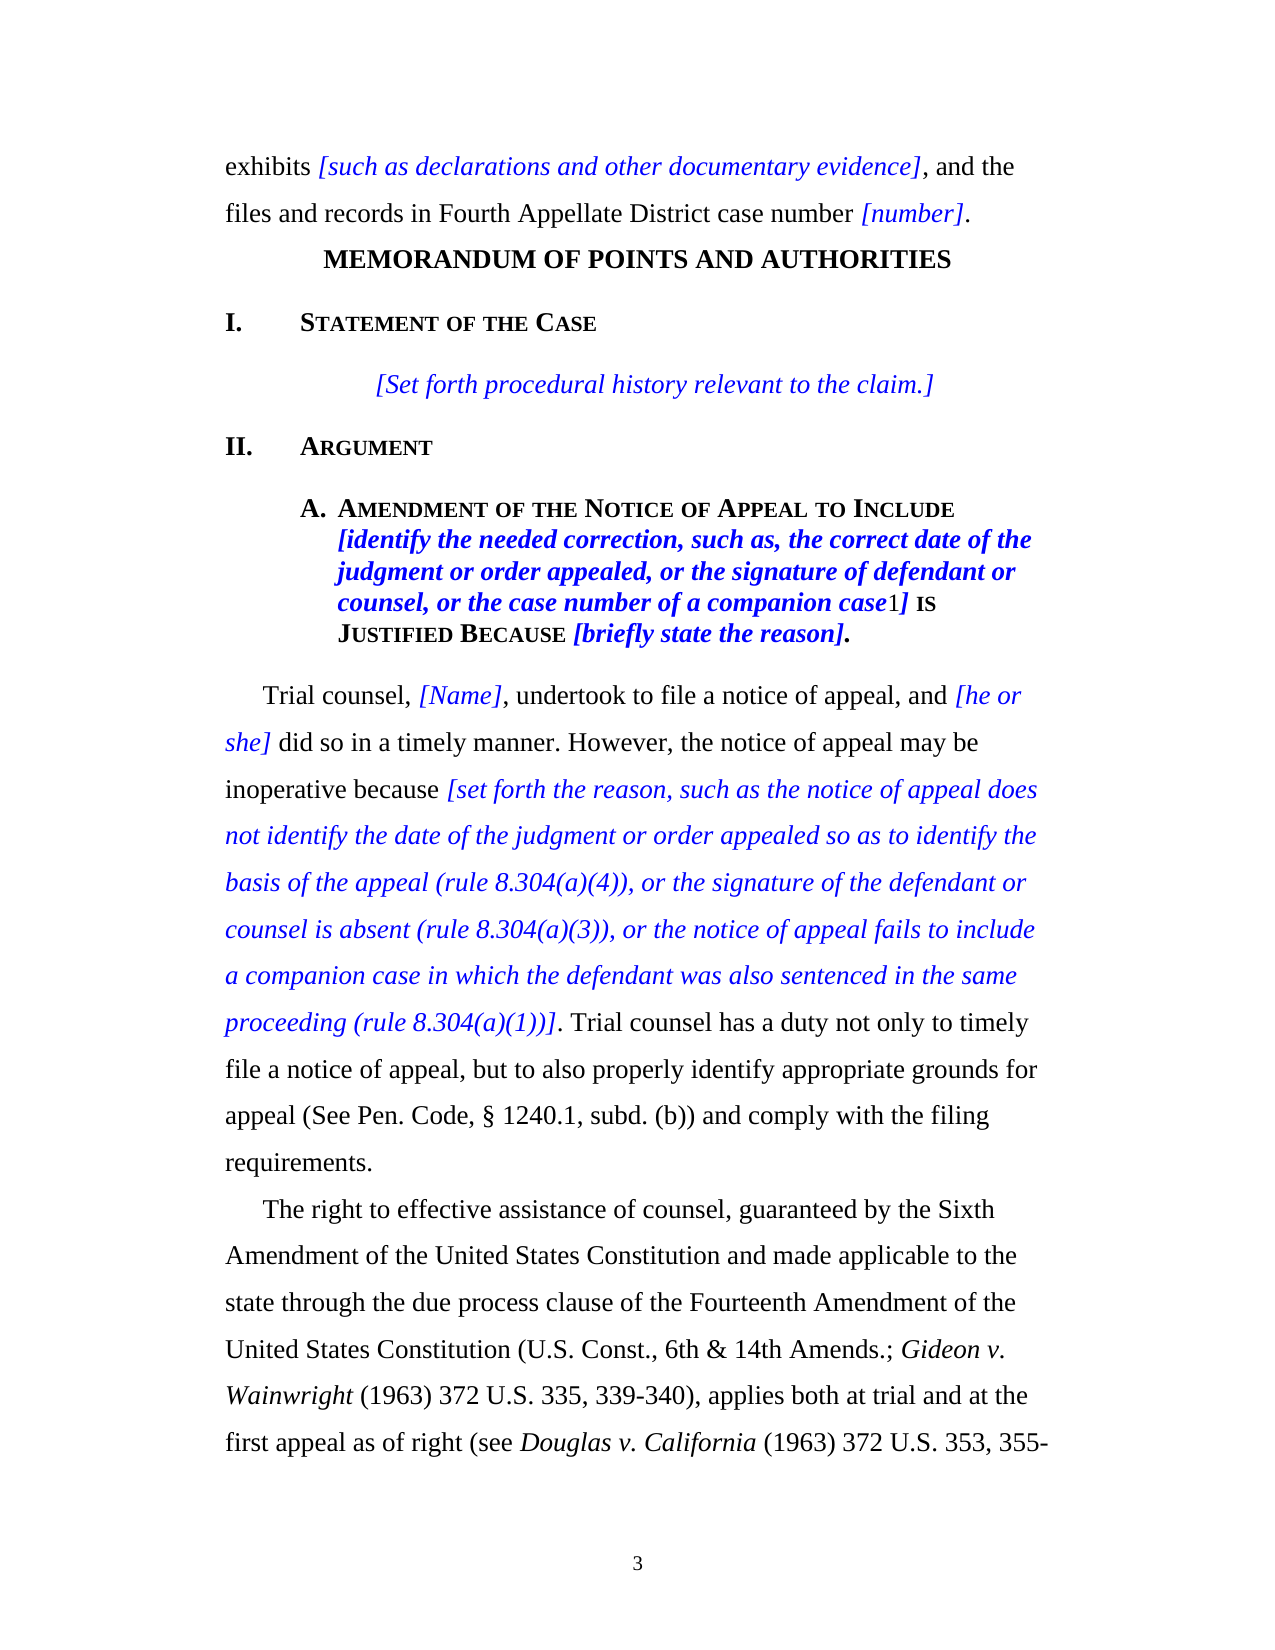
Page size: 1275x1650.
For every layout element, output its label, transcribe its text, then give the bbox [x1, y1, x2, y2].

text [225, 1193, 1050, 1457]
text [Set forth procedural history relevant to the claim.] [375, 368, 1050, 399]
text MEMORANDUM OF POINTS AND AUTHORITIES [225, 243, 1050, 274]
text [225, 150, 1050, 228]
list Amendment of the Notice of Appeal to Include [identify the needed correction, such as, the correct date of the judgment or order appealed, or the signature of defendant or counsel, or the case number of a companion case] is Justified Because [briefly state the reason]. [300, 492, 1050, 648]
text II. Argument [225, 430, 1050, 461]
text I. Statement of the Case [225, 274, 1050, 337]
text Trial counsel, [Name], undertook to file a notice of appeal, and [he or she] did so in a timely manner. However, the notice of appeal may be inoperative because [set forth the reason, such as the notice of appeal does not identify the date of the judgment or order appealed so as to identify the basis of the appeal (rule 8.304(a)(4)), or the signature of the defendant or counsel is absent (rule 8.304(a)(3)), or the notice of appeal fails to include a companion case in which the defendant was also sentenced in the same proceeding (rule 8.304(a)(1))]. Trial counsel has a duty not only to timely file a notice of appeal, but to also properly identify appropriate grounds for appeal (See Pen. Code, § 1240.1, subd. (b)) and comply with the filing requirements. [225, 679, 1050, 1177]
